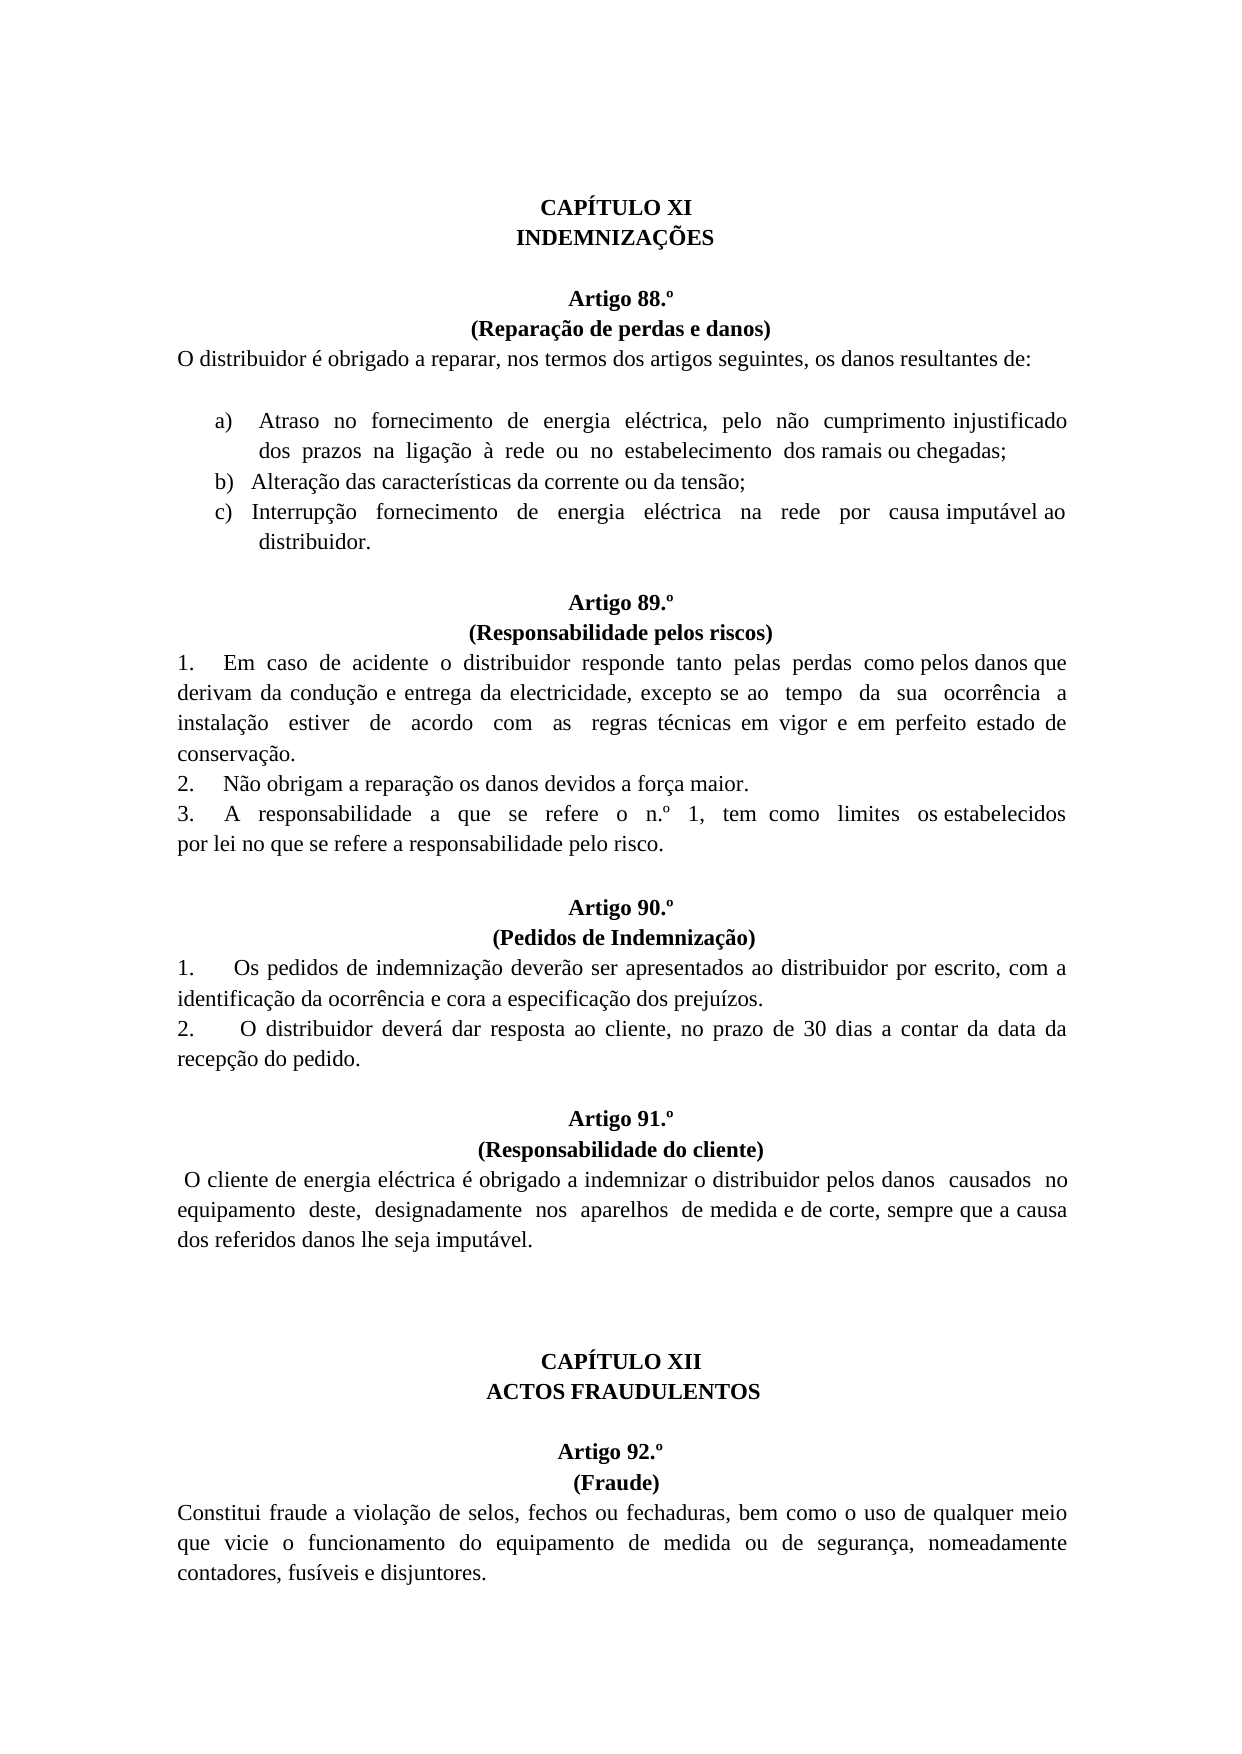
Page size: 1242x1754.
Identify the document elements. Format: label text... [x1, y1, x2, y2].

text Artigo 89.º [423, 589, 819, 615]
text O distribuidor é obrigado a reparar, nos termos dos artigos seguintes, os danos resultantes de: [177, 346, 1069, 372]
text c) Interrupção fornecimento de energia eléctrica na rede por causa imputável ao distribuidor. [214, 498, 1069, 554]
text (Responsabilidade pelos riscos) [423, 619, 819, 645]
text b) Alteração das características da corrente ou da tensão; [214, 468, 1077, 494]
text a) Atraso no fornecimento de energia eléctrica, pelo não cumprimento injustificado dos prazos na ligação à rede ou no estabelecimento dos ramais ou chegadas; [214, 407, 1069, 464]
text Artigo 88.º [429, 285, 813, 311]
text Artigo 91.º [438, 1105, 804, 1132]
text (Pedidos de Indemnização) [458, 924, 790, 951]
text CAPÍTULO XI INDEMNIZAÇÕES [489, 194, 741, 250]
text (Responsabilidade do cliente) [438, 1136, 804, 1162]
text (Reparação de perdas e danos) [429, 315, 813, 342]
text Artigo 90.º [553, 894, 688, 920]
text 1. Os pedidos de indemnização deverão ser apresentados ao distribuidor por escrito, com a identificação da ocorrência e cora a especificação dos prejuízos. [177, 954, 1069, 1011]
text 1. Em caso de acidente o distribuidor responde tanto pelas perdas como pelos danos que derivam da condução e entrega da electricidade, excepto se ao tempo da sua ocorrência a instalação estiver de acordo com as regras técnicas em vigor e em perfeito estado de conservação. [177, 649, 1069, 766]
text ACTOS FRAUDULENTOS [460, 1378, 785, 1404]
text O cliente de energia eléctrica é obrigado a indemnizar o distribuidor pelos danos causados no equipamento deste, designadamente nos aparelhos de medida e de corte, sempre que a causa dos referidos danos lhe seja imputável. [177, 1166, 1069, 1253]
text 2. Não obrigam a reparação os danos devidos a força maior. [177, 770, 884, 796]
text Artigo 92.º (Fraude) [557, 1438, 689, 1495]
text 2. O distribuidor deverá dar resposta ao cliente, no prazo de 30 dias a contar da data da recepção do pedido. [177, 1015, 1069, 1071]
text Constitui fraude a violação de selos, fechos ou fechaduras, bem como o uso de qualquer meio que vicie o funcionamento do equipamento de medida ou de segurança, nomeadamente contadores, fusíveis e disjuntores. [177, 1499, 1069, 1586]
text CAPÍTULO XII [500, 1348, 740, 1374]
text 3. A responsabilidade a que se refere o n.º 1, tem como limites os estabelecidos por lei no que se refere a responsabilidade pelo risco. [177, 800, 1069, 857]
